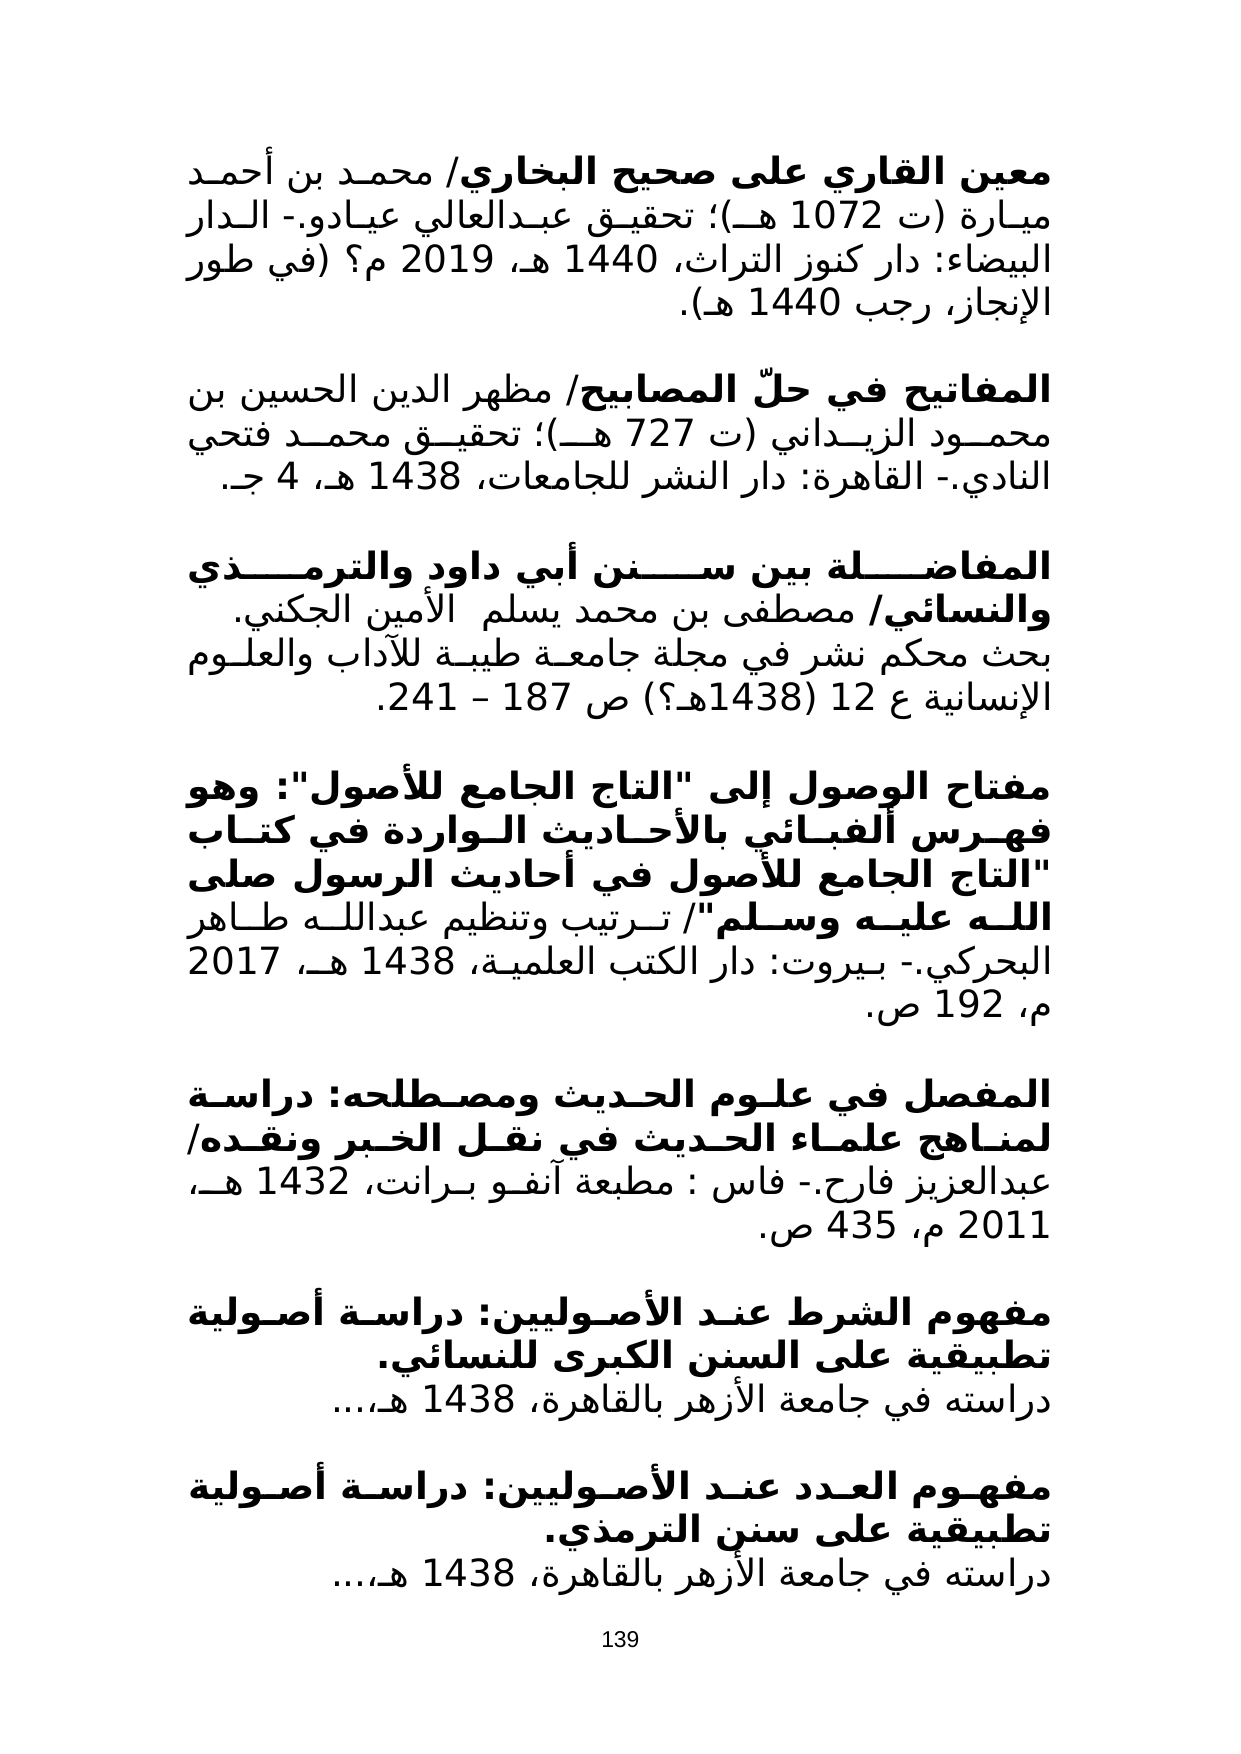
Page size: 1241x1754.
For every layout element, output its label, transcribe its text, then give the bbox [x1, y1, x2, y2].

text المفاضلة بين سنن أبي داود والترمذي والنسائي​/ مصطفى بن ​محمد يسلم الأمين الجكني. [187, 544, 1053, 632]
text المفصل في علوم الحديث ومصطلحه: دراسة لمناهج علماء الحديث في نقل الخبر ونقده/ عبدالعزيز فارح.- فاس : مطبعة آنفو برانت، 1432 هـ، 2011 م، 435 ص. [187, 1073, 1053, 1247]
text المفاتيح في حلّ المصابيح/ مظهر الدين الحسين بن محمود الزيداني (ت 727 هـ)؛ تحقيق محمد فتحي النادي.- القاهرة: دار النشر للجامعات، 1438 هـ، 4 جـ. [187, 368, 1053, 499]
text بحث محكم نشر في مجلة جامعة طيبة للآداب والعلوم الإنسانية ع 12 (1438هـ؟) ص 187 – 241. [187, 632, 1053, 719]
text معين القاري على صحيح البخاري/ محمد بن أحمد ميارة (ت 1072 هـ)؛ تحقيق عبدالعالي عيادو.- الدار البيضاء: دار كنوز التراث، 1440 هـ، 2019 م؟ (في طور الإنجاز، رجب 1440 هـ). [187, 150, 1053, 324]
text مفهوم الشرط عند الأصوليين: دراسة أصولية تطبيقية على السنن الكبرى للنسائي. [187, 1290, 1053, 1378]
text دراسته في جامعة الأزهر بالقاهرة، 1438 هـ،... [187, 1552, 1053, 1595]
text مفهوم العدد عند الأصوليين: دراسة أصولية تطبيقية على سنن الترمذي. [187, 1464, 1053, 1552]
text مفتاح الوصول إلى "التاج الجامع للأصول":‏ ‏وهو فهرس ألفبائي بالأحاديث الواردة في كتاب "التاج الجامع للأصول في أحاديث الرسول صلى الله عليه وسلم"/ ترتيب وتنظيم عبدالله طاهر البحركي.- بيروت: دار الكتب العلمية، 1438 هـ، 2017 م، 192 ص. [187, 765, 1053, 1027]
text دراسته في جامعة الأزهر بالقاهرة، 1438 هـ،... [187, 1378, 1053, 1421]
